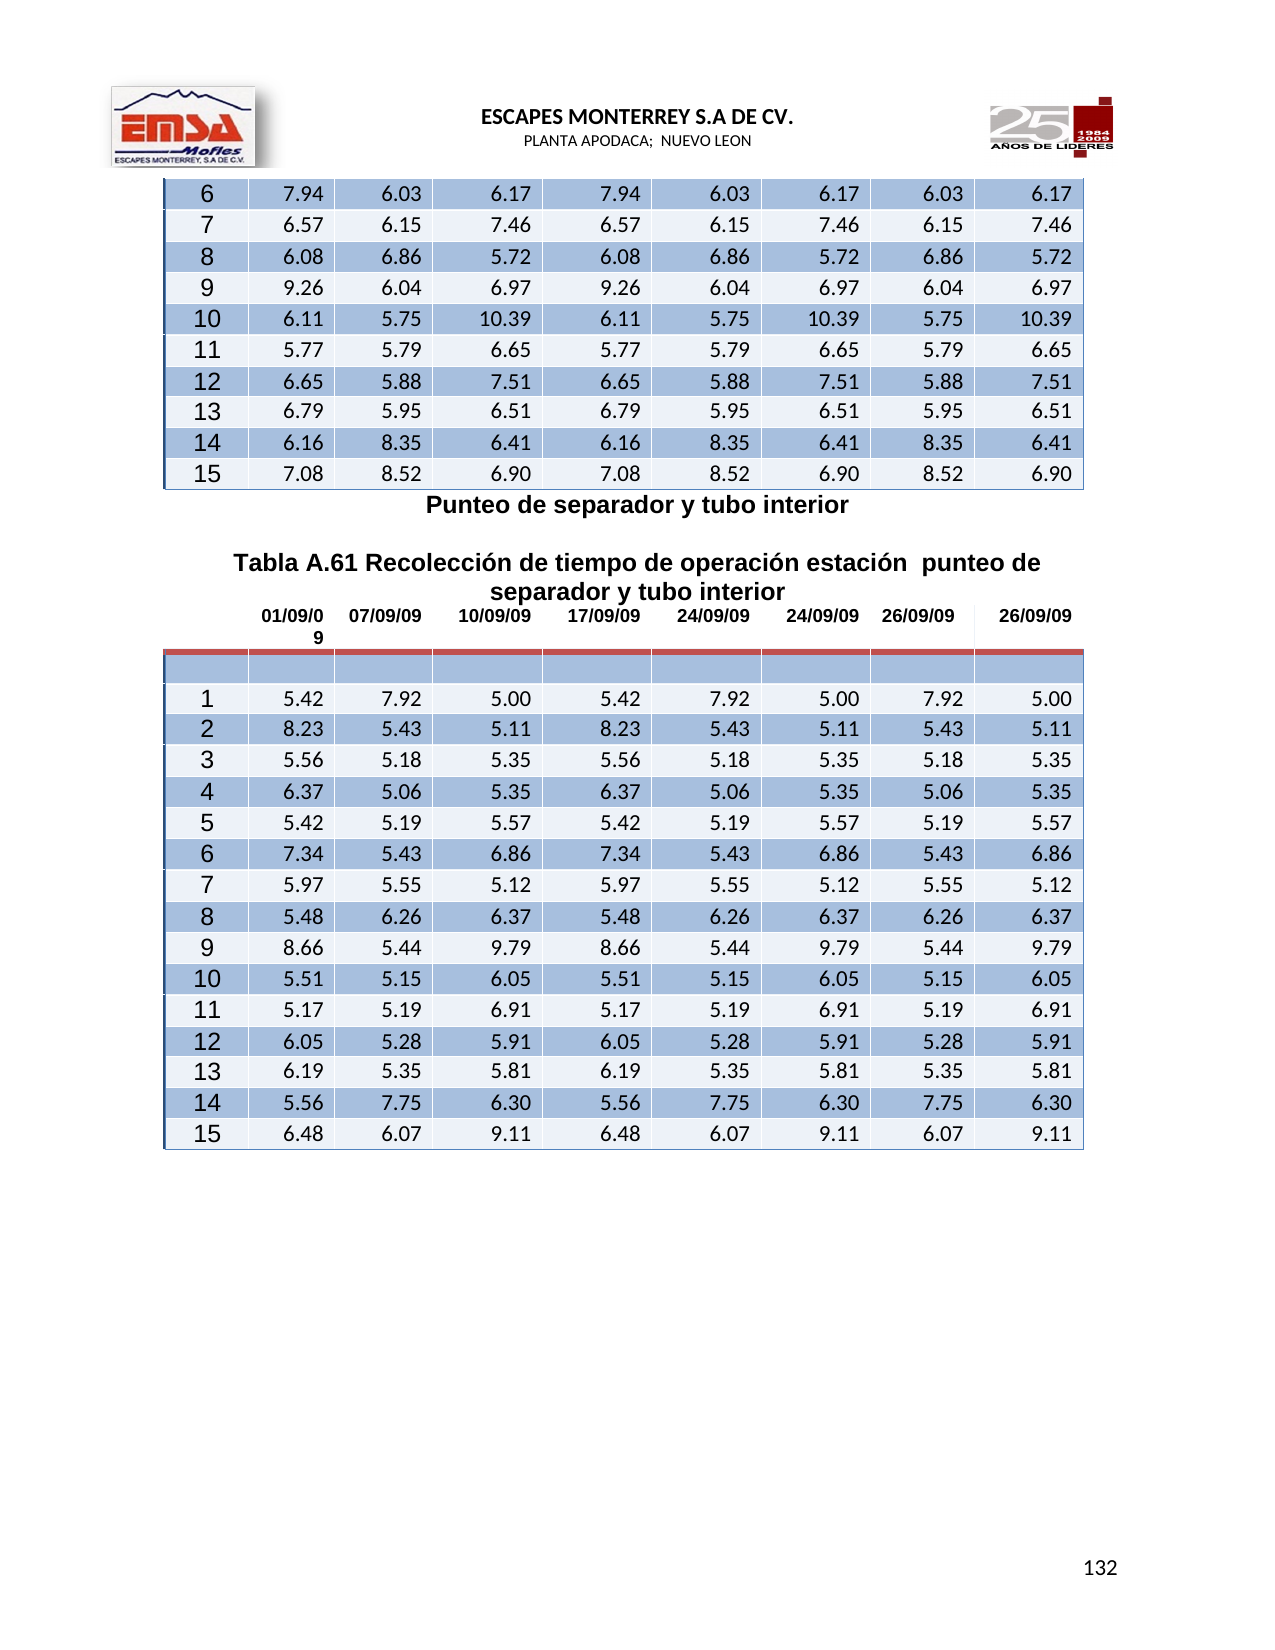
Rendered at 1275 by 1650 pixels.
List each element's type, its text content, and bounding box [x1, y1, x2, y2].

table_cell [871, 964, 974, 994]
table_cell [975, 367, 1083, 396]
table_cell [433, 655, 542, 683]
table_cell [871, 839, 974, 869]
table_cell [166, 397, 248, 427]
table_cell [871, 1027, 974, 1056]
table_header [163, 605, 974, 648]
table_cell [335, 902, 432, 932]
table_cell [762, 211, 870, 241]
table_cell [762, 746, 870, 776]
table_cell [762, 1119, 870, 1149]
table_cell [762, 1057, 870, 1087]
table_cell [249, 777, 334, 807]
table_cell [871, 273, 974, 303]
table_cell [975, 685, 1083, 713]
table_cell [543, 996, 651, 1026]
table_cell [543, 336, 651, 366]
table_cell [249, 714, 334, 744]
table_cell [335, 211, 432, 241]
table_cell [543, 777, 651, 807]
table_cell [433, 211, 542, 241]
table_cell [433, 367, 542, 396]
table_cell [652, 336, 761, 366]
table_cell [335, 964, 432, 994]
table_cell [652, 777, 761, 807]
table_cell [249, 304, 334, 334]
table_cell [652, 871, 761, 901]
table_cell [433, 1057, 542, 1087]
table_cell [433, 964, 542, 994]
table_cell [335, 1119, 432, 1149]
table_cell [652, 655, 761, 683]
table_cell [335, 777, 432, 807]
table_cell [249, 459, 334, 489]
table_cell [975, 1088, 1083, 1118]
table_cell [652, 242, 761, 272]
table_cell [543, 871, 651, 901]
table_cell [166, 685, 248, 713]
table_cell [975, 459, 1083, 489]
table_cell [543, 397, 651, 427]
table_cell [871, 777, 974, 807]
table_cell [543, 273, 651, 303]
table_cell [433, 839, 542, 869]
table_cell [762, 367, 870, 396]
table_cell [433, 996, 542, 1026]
text Punteo de separador y tubo interior [177, 490, 1098, 519]
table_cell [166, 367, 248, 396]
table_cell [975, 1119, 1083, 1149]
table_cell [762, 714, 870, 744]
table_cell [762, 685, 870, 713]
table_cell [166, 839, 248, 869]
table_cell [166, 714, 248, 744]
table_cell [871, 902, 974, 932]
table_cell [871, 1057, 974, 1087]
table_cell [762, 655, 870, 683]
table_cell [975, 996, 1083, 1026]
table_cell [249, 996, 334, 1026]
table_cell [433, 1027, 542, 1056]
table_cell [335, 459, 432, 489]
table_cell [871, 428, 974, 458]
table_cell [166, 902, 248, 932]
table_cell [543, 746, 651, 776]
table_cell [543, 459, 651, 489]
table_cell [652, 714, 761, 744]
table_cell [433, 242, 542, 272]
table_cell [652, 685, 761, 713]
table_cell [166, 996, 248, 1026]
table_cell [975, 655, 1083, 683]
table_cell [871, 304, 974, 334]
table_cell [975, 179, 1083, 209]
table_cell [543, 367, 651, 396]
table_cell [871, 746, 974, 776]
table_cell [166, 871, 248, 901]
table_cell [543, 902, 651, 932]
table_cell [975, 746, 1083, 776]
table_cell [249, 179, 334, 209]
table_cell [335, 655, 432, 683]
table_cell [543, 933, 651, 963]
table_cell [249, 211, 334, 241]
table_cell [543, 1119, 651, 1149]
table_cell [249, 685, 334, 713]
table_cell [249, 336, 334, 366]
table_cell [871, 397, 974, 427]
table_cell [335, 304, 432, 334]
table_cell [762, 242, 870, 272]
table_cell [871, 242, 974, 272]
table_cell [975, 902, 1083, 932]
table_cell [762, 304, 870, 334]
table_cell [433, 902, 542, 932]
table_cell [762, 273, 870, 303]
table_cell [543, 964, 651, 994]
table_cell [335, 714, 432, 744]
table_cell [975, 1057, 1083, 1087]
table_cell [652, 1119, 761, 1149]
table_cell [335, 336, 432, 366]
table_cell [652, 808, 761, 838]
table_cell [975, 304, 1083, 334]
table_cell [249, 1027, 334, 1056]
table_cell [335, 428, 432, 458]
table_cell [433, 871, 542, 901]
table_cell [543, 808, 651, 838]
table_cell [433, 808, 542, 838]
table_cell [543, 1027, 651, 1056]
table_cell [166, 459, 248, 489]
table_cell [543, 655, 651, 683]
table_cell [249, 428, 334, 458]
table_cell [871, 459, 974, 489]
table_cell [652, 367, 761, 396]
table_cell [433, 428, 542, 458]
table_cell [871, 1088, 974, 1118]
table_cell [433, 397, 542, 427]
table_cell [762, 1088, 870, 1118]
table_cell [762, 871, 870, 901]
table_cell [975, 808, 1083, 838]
picture [98, 75, 286, 168]
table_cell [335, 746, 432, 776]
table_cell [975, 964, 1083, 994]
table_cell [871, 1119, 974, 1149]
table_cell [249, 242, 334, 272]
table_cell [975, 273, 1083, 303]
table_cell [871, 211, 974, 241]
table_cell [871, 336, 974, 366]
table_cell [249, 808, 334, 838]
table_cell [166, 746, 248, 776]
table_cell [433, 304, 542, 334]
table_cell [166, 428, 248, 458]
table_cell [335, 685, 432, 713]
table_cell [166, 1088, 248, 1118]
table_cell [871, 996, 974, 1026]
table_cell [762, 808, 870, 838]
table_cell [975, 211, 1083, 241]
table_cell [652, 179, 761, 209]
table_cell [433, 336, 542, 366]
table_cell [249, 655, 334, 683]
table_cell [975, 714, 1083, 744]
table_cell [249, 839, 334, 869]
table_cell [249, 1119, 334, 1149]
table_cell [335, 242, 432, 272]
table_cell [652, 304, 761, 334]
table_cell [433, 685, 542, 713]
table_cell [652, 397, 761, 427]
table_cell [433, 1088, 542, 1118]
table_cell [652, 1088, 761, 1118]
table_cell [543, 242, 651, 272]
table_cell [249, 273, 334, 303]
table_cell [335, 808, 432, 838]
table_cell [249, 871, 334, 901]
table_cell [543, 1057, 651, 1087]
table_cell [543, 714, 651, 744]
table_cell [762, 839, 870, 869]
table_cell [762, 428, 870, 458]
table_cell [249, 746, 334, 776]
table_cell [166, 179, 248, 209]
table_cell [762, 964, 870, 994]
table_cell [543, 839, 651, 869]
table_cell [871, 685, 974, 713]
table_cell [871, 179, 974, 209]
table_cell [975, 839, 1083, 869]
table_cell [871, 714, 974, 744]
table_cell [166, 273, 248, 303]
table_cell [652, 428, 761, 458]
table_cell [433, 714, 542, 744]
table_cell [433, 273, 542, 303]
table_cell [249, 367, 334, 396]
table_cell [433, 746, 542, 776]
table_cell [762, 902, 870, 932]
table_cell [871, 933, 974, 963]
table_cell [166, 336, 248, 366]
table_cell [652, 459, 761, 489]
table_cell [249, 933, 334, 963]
picture [984, 89, 1119, 168]
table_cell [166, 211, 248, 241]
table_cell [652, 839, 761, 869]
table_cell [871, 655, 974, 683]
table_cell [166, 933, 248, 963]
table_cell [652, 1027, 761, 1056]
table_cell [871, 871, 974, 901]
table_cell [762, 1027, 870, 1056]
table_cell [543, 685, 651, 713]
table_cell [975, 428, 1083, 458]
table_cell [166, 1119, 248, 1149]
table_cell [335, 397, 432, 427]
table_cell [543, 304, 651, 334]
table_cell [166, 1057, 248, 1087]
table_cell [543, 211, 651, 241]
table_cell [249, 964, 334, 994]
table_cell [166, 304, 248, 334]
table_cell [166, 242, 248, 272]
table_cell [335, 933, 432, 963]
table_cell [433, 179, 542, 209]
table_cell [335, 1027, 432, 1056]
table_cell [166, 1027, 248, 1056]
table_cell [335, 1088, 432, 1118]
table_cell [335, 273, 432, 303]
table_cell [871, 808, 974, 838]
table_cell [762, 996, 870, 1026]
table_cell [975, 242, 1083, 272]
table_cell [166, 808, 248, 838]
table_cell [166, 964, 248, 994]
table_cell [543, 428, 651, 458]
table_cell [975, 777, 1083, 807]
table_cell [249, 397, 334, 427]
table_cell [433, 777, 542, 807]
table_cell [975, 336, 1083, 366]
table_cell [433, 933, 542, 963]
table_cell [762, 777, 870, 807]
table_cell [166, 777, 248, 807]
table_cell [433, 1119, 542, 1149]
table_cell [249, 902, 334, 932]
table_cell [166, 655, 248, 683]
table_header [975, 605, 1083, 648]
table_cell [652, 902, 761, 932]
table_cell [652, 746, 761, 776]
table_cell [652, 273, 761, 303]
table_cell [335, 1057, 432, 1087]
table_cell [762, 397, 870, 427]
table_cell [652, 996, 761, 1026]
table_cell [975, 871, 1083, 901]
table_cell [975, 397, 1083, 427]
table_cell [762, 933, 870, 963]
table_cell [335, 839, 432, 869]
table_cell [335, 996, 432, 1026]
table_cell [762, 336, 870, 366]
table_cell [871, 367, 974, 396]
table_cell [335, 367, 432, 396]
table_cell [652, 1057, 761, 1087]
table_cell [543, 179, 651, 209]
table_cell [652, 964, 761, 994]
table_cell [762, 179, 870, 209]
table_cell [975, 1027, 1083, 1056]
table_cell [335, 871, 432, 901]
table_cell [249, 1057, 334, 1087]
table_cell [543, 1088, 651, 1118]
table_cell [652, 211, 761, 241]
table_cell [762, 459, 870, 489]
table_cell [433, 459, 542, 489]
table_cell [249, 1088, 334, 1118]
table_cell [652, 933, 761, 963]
text Tabla A.61 Recolección de tiempo de operación estación punteo de separador y tubo interior [177, 548, 1098, 605]
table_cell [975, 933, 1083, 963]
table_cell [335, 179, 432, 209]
